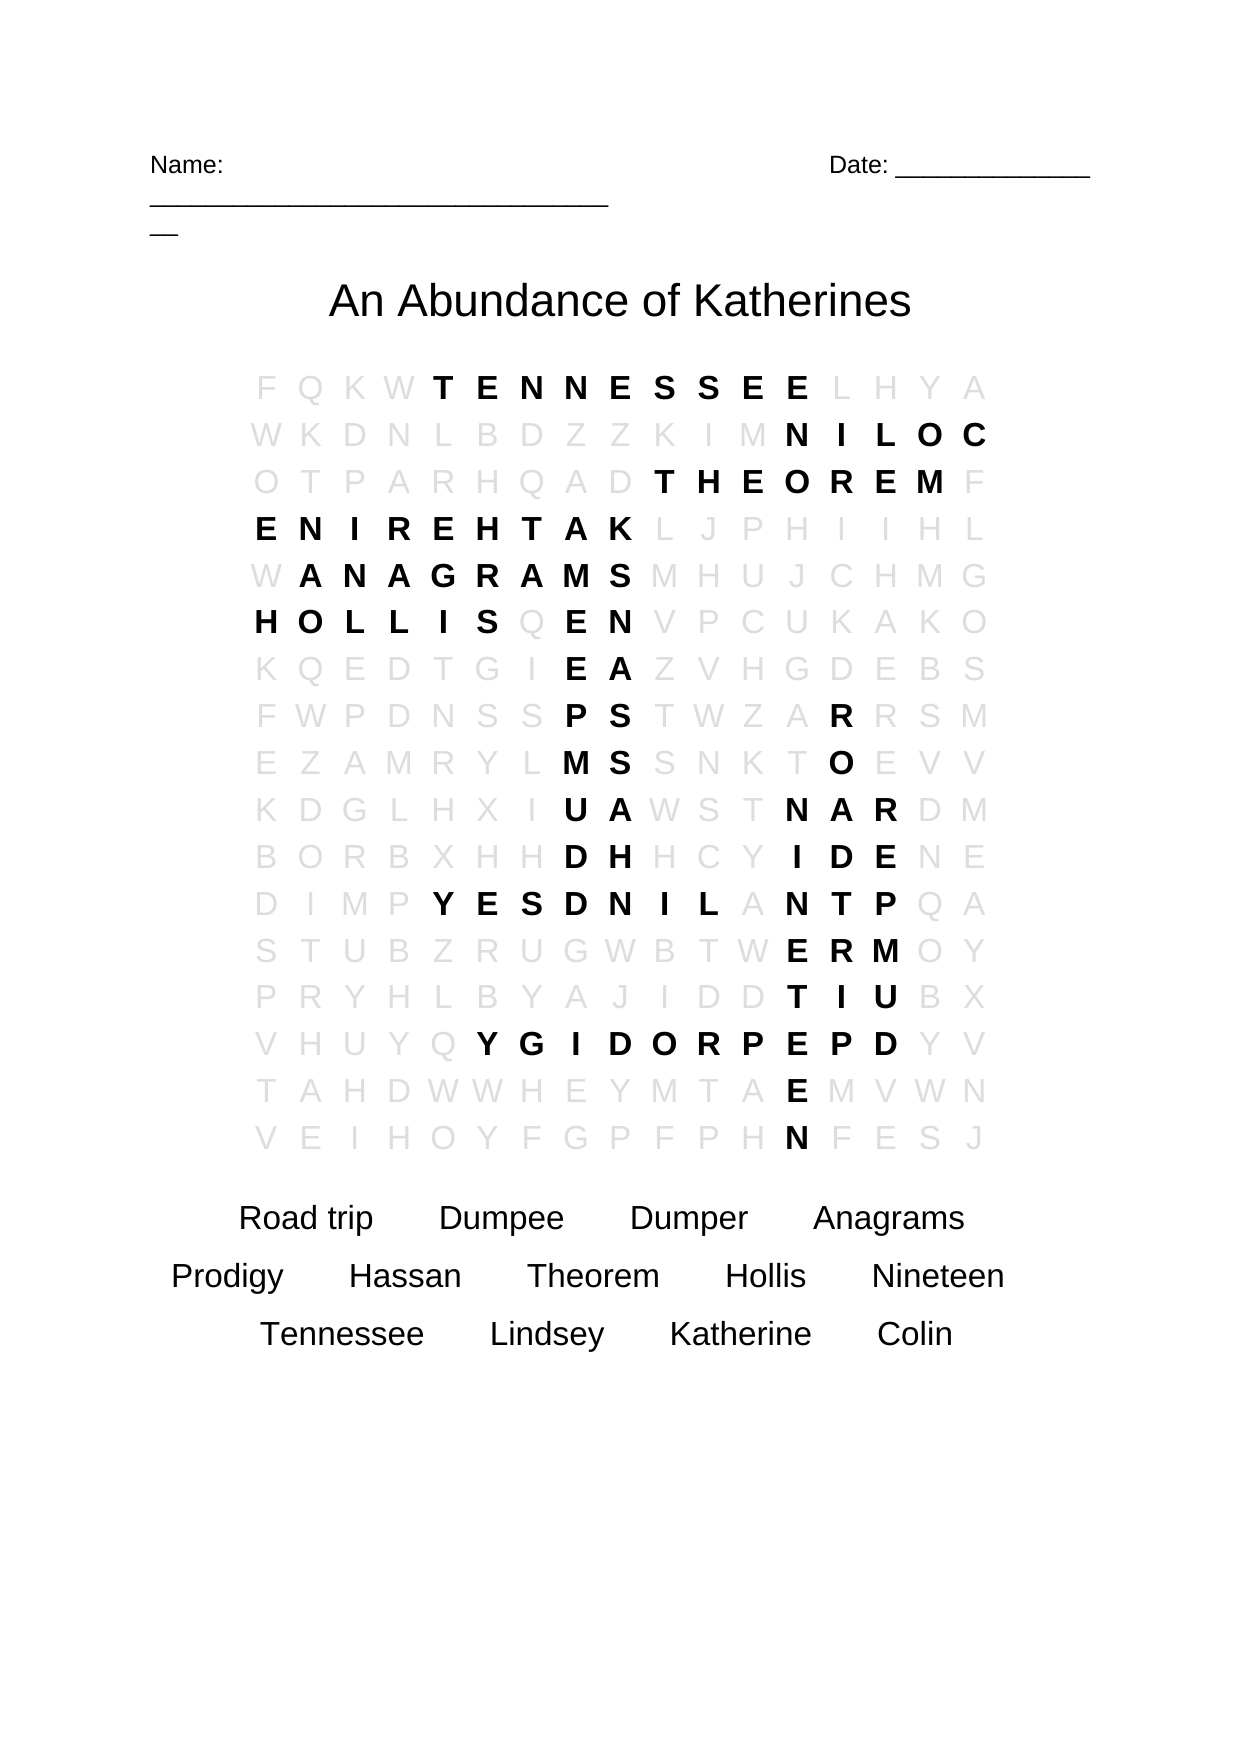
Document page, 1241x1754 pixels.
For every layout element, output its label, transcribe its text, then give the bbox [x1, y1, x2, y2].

table_cell R [686, 1020, 731, 1067]
table_cell G [510, 1020, 554, 1067]
table_cell E [421, 505, 465, 551]
table_cell H [775, 505, 819, 551]
table_cell A [377, 458, 421, 504]
table_cell M [819, 1067, 863, 1114]
table_cell M [863, 926, 908, 973]
table_cell Y [377, 1020, 421, 1067]
table_cell A [554, 505, 598, 551]
table_cell H [731, 1114, 775, 1161]
table_cell V [952, 739, 996, 786]
table_cell C [686, 833, 731, 879]
table_header S [686, 364, 731, 411]
table_cell T [288, 458, 332, 504]
table_cell M [642, 1067, 686, 1114]
table_cell H [288, 1020, 332, 1067]
table_cell I [421, 598, 465, 645]
table_cell N [775, 411, 819, 458]
table_cell B [377, 926, 421, 973]
table_cell G [952, 551, 996, 598]
table_cell T [819, 880, 863, 926]
table_cell O [908, 926, 952, 973]
table_cell N [775, 880, 819, 926]
table_cell W [288, 692, 332, 739]
table_cell M [642, 551, 686, 598]
table_cell S [465, 598, 509, 645]
table_cell W [642, 786, 686, 833]
table_cell H [377, 1114, 421, 1161]
table_cell U [731, 551, 775, 598]
table_header F [244, 364, 288, 411]
table_cell Z [421, 926, 465, 973]
table_cell O [642, 1020, 686, 1067]
table_cell I [554, 1020, 598, 1067]
table_cell K [244, 645, 288, 692]
table_cell Z [731, 692, 775, 739]
table_cell P [554, 692, 598, 739]
table_cell S [598, 739, 642, 786]
table_header Date: ______________ [620, 150, 1090, 274]
table_cell A [554, 973, 598, 1020]
table_cell N [686, 739, 731, 786]
table_cell O [244, 458, 288, 504]
title An Abundance of Katherines [150, 274, 1090, 326]
table_cell D [731, 973, 775, 1020]
table_cell Z [554, 411, 598, 458]
table_cell M [952, 692, 996, 739]
table_cell D [598, 458, 642, 504]
table_cell T [288, 926, 332, 973]
table_cell C [731, 598, 775, 645]
table_cell I [333, 1114, 377, 1161]
table_cell R [819, 692, 863, 739]
table_cell Z [288, 739, 332, 786]
table_cell F [510, 1114, 554, 1161]
table_cell J [952, 1114, 996, 1161]
table_cell E [952, 833, 996, 879]
table_header L [819, 364, 863, 411]
table_cell I [510, 786, 554, 833]
table_cell H [908, 505, 952, 551]
table_cell K [598, 505, 642, 551]
table_cell N [952, 1067, 996, 1114]
table_cell Y [908, 1020, 952, 1067]
table_cell U [775, 598, 819, 645]
table_cell O [421, 1114, 465, 1161]
table_cell L [421, 411, 465, 458]
table_cell S [686, 786, 731, 833]
table_cell N [598, 880, 642, 926]
table_cell E [775, 926, 819, 973]
table_cell P [819, 1020, 863, 1067]
table_cell R [421, 739, 465, 786]
table_cell A [775, 692, 819, 739]
table_cell I [510, 645, 554, 692]
table_header T [421, 364, 465, 411]
table_cell W [465, 1067, 509, 1114]
table_cell R [465, 551, 509, 598]
table_cell S [598, 692, 642, 739]
table_cell M [333, 880, 377, 926]
table_cell V [908, 739, 952, 786]
table_cell N [421, 692, 465, 739]
table_cell N [908, 833, 952, 879]
table_cell P [333, 458, 377, 504]
table_cell D [819, 833, 863, 879]
table_cell O [288, 598, 332, 645]
table_cell G [554, 1114, 598, 1161]
table_cell D [554, 833, 598, 879]
table_cell H [686, 458, 731, 504]
table_cell B [642, 926, 686, 973]
table_cell T [244, 1067, 288, 1114]
table_cell V [244, 1114, 288, 1161]
table_header E [775, 364, 819, 411]
table_cell B [377, 833, 421, 879]
table_cell H [465, 833, 509, 879]
table_cell A [377, 551, 421, 598]
table_cell E [863, 833, 908, 879]
table_cell H [598, 833, 642, 879]
text Road trip Dumpee Dumper Anagrams Prodigy Hassan Theorem Hollis Nineteen Tennessee Lindsey Katherine Colin [150, 1198, 1090, 1352]
table_cell C [819, 551, 863, 598]
table_cell Y [333, 973, 377, 1020]
table_header E [598, 364, 642, 411]
table_cell P [377, 880, 421, 926]
table_cell L [952, 505, 996, 551]
table_cell E [554, 598, 598, 645]
table_cell R [863, 786, 908, 833]
table_cell D [819, 645, 863, 692]
table_cell H [465, 458, 509, 504]
table_cell Y [952, 926, 996, 973]
table_cell P [731, 1020, 775, 1067]
table_cell F [952, 458, 996, 504]
table_cell S [952, 645, 996, 692]
table_cell A [598, 645, 642, 692]
table_cell E [554, 1067, 598, 1114]
table_cell S [465, 692, 509, 739]
table_cell B [244, 833, 288, 879]
table_cell H [510, 1067, 554, 1114]
table_cell B [465, 411, 509, 458]
table_cell E [554, 645, 598, 692]
table_cell W [244, 551, 288, 598]
table_cell H [244, 598, 288, 645]
table_cell Y [731, 833, 775, 879]
table_header Name: ___________________________________ [150, 150, 620, 274]
table_cell U [333, 926, 377, 973]
table_cell Y [465, 1114, 509, 1161]
table_cell B [908, 973, 952, 1020]
table_cell K [642, 411, 686, 458]
table_cell S [908, 692, 952, 739]
table_cell F [819, 1114, 863, 1161]
table_cell E [288, 1114, 332, 1161]
table_cell Y [421, 880, 465, 926]
table_cell H [421, 786, 465, 833]
table_cell W [731, 926, 775, 973]
table_cell I [819, 973, 863, 1020]
table_cell J [775, 551, 819, 598]
table_cell N [377, 411, 421, 458]
table_cell P [686, 598, 731, 645]
table_cell K [731, 739, 775, 786]
table_cell W [244, 411, 288, 458]
table_cell Z [642, 645, 686, 692]
table_cell A [863, 598, 908, 645]
table_cell R [819, 926, 863, 973]
table_cell E [244, 505, 288, 551]
table_cell W [686, 692, 731, 739]
table_cell P [333, 692, 377, 739]
table_header Y [908, 364, 952, 411]
table_cell A [288, 551, 332, 598]
table_cell X [421, 833, 465, 879]
table_cell I [775, 833, 819, 879]
table_cell W [908, 1067, 952, 1114]
table_cell A [819, 786, 863, 833]
table_cell E [863, 1114, 908, 1161]
table_cell H [863, 551, 908, 598]
table_cell U [554, 786, 598, 833]
table_cell D [908, 786, 952, 833]
table_cell K [908, 598, 952, 645]
table_cell F [244, 692, 288, 739]
table_cell P [686, 1114, 731, 1161]
table_cell N [775, 786, 819, 833]
table_cell M [908, 458, 952, 504]
table_cell M [952, 786, 996, 833]
table_cell U [510, 926, 554, 973]
table_cell T [686, 926, 731, 973]
table_cell E [244, 739, 288, 786]
table_cell D [377, 1067, 421, 1114]
table_cell R [333, 833, 377, 879]
table_cell M [554, 739, 598, 786]
table_cell L [686, 880, 731, 926]
table_cell V [952, 1020, 996, 1067]
table_cell I [642, 973, 686, 1020]
table_cell Q [510, 458, 554, 504]
table_cell O [908, 411, 952, 458]
table_cell T [421, 645, 465, 692]
table_cell H [731, 645, 775, 692]
table_cell M [731, 411, 775, 458]
table_cell E [775, 1020, 819, 1067]
table_cell S [908, 1114, 952, 1161]
table_cell N [333, 551, 377, 598]
table_cell R [863, 692, 908, 739]
table_cell F [642, 1114, 686, 1161]
table_cell A [731, 880, 775, 926]
table_cell H [377, 973, 421, 1020]
table_cell D [686, 973, 731, 1020]
table_cell S [510, 880, 554, 926]
table_cell O [952, 598, 996, 645]
table_header E [731, 364, 775, 411]
table_cell T [686, 1067, 731, 1114]
table_cell T [731, 786, 775, 833]
table_header W [377, 364, 421, 411]
table_cell Q [421, 1020, 465, 1067]
table_cell D [244, 880, 288, 926]
table_cell C [952, 411, 996, 458]
table_cell L [510, 739, 554, 786]
table_cell L [377, 786, 421, 833]
table_header E [465, 364, 509, 411]
table_cell W [421, 1067, 465, 1114]
table_cell I [819, 411, 863, 458]
table_cell V [642, 598, 686, 645]
table_cell L [421, 973, 465, 1020]
table_cell G [465, 645, 509, 692]
table_header H [863, 364, 908, 411]
table_cell X [465, 786, 509, 833]
table_cell J [686, 505, 731, 551]
table_cell I [333, 505, 377, 551]
table_cell G [775, 645, 819, 692]
table_cell T [775, 973, 819, 1020]
table_cell T [642, 458, 686, 504]
table_cell A [333, 739, 377, 786]
table_cell D [377, 692, 421, 739]
table_cell A [510, 551, 554, 598]
table_cell S [244, 926, 288, 973]
table_cell D [510, 411, 554, 458]
table_cell W [598, 926, 642, 973]
table_cell Y [510, 973, 554, 1020]
table_cell Y [465, 739, 509, 786]
table_header A [952, 364, 996, 411]
table_cell L [863, 411, 908, 458]
table_cell U [333, 1020, 377, 1067]
table_cell L [377, 598, 421, 645]
table_cell K [819, 598, 863, 645]
table_cell H [465, 505, 509, 551]
table_cell R [421, 458, 465, 504]
table_header N [510, 364, 554, 411]
table_cell G [554, 926, 598, 973]
table_cell H [642, 833, 686, 879]
table_cell D [377, 645, 421, 692]
table_cell L [333, 598, 377, 645]
table_cell A [598, 786, 642, 833]
table_cell R [465, 926, 509, 973]
table_cell K [244, 786, 288, 833]
table_cell A [731, 1067, 775, 1114]
table_cell I [686, 411, 731, 458]
table_cell A [554, 458, 598, 504]
table_header S [642, 364, 686, 411]
table_cell E [333, 645, 377, 692]
table_header N [554, 364, 598, 411]
table_cell E [863, 458, 908, 504]
table_cell G [421, 551, 465, 598]
table_cell L [642, 505, 686, 551]
table_cell R [819, 458, 863, 504]
table_cell E [863, 645, 908, 692]
table_cell O [288, 833, 332, 879]
table_cell S [510, 692, 554, 739]
table_cell D [288, 786, 332, 833]
table_cell V [686, 645, 731, 692]
table_cell N [775, 1114, 819, 1161]
table_cell N [288, 505, 332, 551]
table_cell I [642, 880, 686, 926]
table_cell D [333, 411, 377, 458]
table_cell O [819, 739, 863, 786]
table_cell E [863, 739, 908, 786]
table_cell N [598, 598, 642, 645]
table_header Q [288, 364, 332, 411]
table_cell M [554, 551, 598, 598]
table_cell K [288, 411, 332, 458]
table_cell H [686, 551, 731, 598]
table_cell S [642, 739, 686, 786]
table_cell Q [288, 645, 332, 692]
table_cell P [598, 1114, 642, 1161]
table_cell I [288, 880, 332, 926]
table_cell X [952, 973, 996, 1020]
table_cell H [333, 1067, 377, 1114]
table_cell T [642, 692, 686, 739]
table_cell P [863, 880, 908, 926]
table_cell J [598, 973, 642, 1020]
table_cell T [510, 505, 554, 551]
table_cell Q [908, 880, 952, 926]
table_cell P [244, 973, 288, 1020]
table_cell I [863, 505, 908, 551]
table_cell P [731, 505, 775, 551]
table_cell S [598, 551, 642, 598]
table_cell R [377, 505, 421, 551]
table_cell Q [510, 598, 554, 645]
table_cell M [908, 551, 952, 598]
table_cell B [908, 645, 952, 692]
table_cell Y [598, 1067, 642, 1114]
table_cell V [244, 1020, 288, 1067]
table_cell D [863, 1020, 908, 1067]
table_cell E [465, 880, 509, 926]
table_cell D [598, 1020, 642, 1067]
table_cell G [333, 786, 377, 833]
table_cell I [819, 505, 863, 551]
table_cell B [465, 973, 509, 1020]
table_cell T [775, 739, 819, 786]
table_cell H [510, 833, 554, 879]
table_cell E [731, 458, 775, 504]
table_cell M [377, 739, 421, 786]
table_cell V [863, 1067, 908, 1114]
table_cell O [775, 458, 819, 504]
table_cell Z [598, 411, 642, 458]
table_cell A [952, 880, 996, 926]
table_cell U [863, 973, 908, 1020]
table_cell R [288, 973, 332, 1020]
table_header K [333, 364, 377, 411]
table_cell A [288, 1067, 332, 1114]
table_cell E [775, 1067, 819, 1114]
table_cell D [554, 880, 598, 926]
table_cell Y [465, 1020, 509, 1067]
